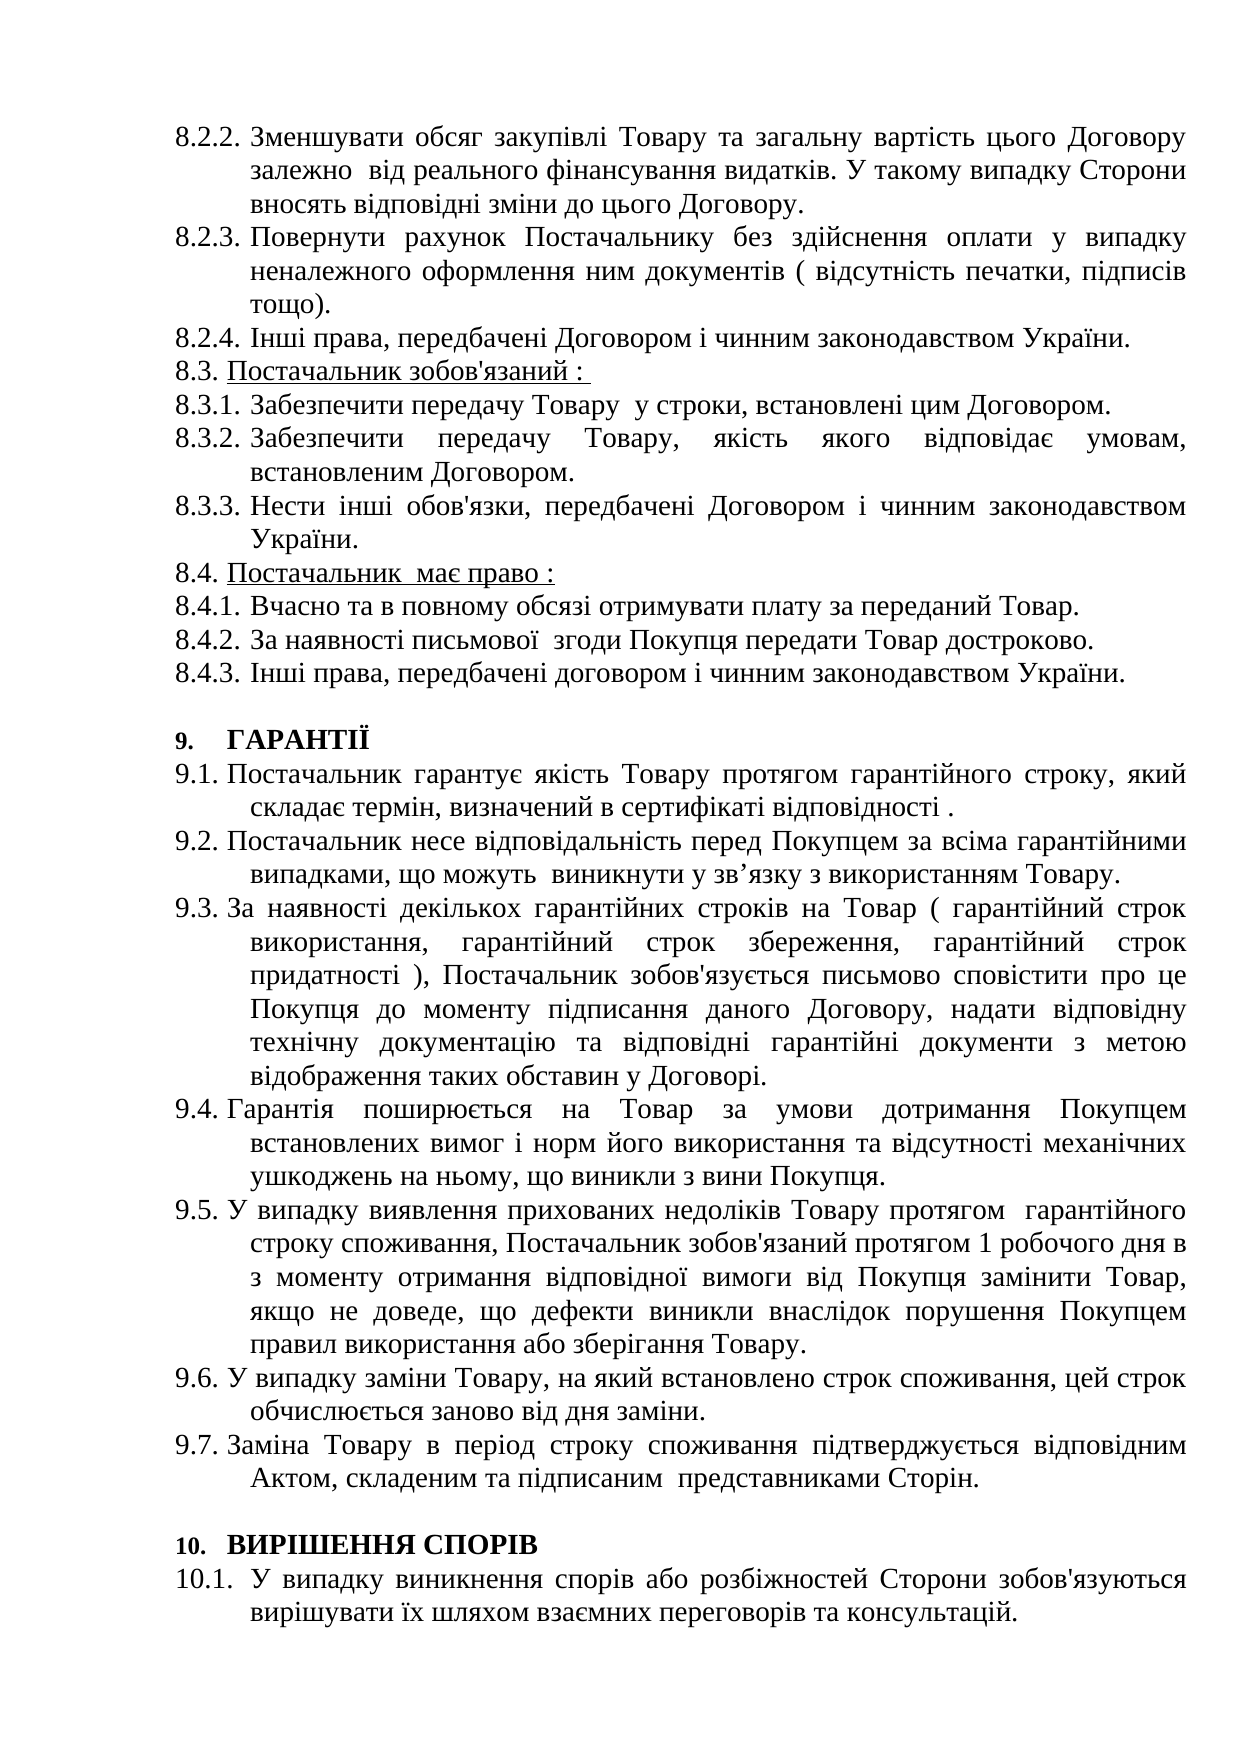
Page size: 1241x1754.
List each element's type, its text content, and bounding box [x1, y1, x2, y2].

list Постачальник несе відповідальність перед Покупцем за всіма гарантійними випадками, що можуть виникнути у зв’язку з використанням Товару. [175, 823, 1187, 890]
list У випадку виявлення прихованих недоліків Товару протягом гарантійного строку споживання, Постачальник зобов'язаний протягом 1 робочого дня в з моменту отримання відповідної вимоги від Покупця замінити Товар, якщо не доведе, що дефекти виникли внаслідок порушення Покупцем правил використання або зберігання Товару. [175, 1192, 1187, 1360]
list За наявності декількох гарантійних строків на Товар ( гарантійний строк використання, гарантійний строк збереження, гарантійний строк придатності ), Постачальник зобов'язується письмово сповістити про це Покупця до моменту підписання даного Договору, надати відповідну технічну документацію та відповідні гарантійні документи з метою відображення таких обставин у Договорі. [175, 890, 1187, 1091]
list Інші права, передбачені Договором і чинним законодавством України. [175, 320, 1187, 353]
list Повернути рахунок Постачальнику без здійснення оплати у випадку неналежного оформлення ним документів ( відсутність печатки, підписів тощо). [175, 219, 1187, 320]
list Зменшувати обсяг закупівлі Товару та загальну вартість цього Договору залежно від реального фінансування видатків. У такому випадку Сторони вносять відповідні зміни до цього Договору. [175, 119, 1187, 219]
list Гарантія поширюється на Товар за умови дотримання Покупцем встановлених вимог і норм його використання та відсутності механічних ушкоджень на ньому, що виникли з вини Покупця. [175, 1091, 1187, 1192]
list У випадку заміни Товару, на який встановлено строк споживання, цей строк обчислюється заново від дня заміни. [175, 1360, 1187, 1427]
list Постачальник має право : [175, 555, 1187, 588]
list ВИРІШЕННЯ СПОРІВ [175, 1527, 1187, 1561]
list Вчасно та в повному обсязі отримувати плату за переданий Товар. [175, 588, 1187, 622]
list Нести інші обов'язки, передбачені Договором і чинним законодавством України. [175, 488, 1187, 555]
list За наявності письмової згоди Покупця передати Товар достроково. [175, 622, 1187, 655]
list ГАРАНТІЇ [175, 722, 1187, 756]
list Забезпечити передачу Товару, якість якого відповідає умовам, встановленим Договором. [175, 421, 1187, 488]
list Постачальник гарантує якість Товару протягом гарантійного строку, який складає термін, визначений в сертифікаті відповідності . [175, 756, 1187, 823]
list Інші права, передбачені договором і чинним законодавством України. [175, 655, 1187, 689]
list Забезпечити передачу Товару у строки, встановлені цим Договором. [175, 387, 1187, 421]
list Постачальник зобов'язаний : [175, 353, 1187, 387]
list Заміна Товару в період строку споживання підтверджується відповідним Актом, складеним та підписаним представниками Сторін. [175, 1427, 1187, 1494]
list У випадку виникнення спорів або розбіжностей Сторони зобов'язуються вирішувати їх шляхом взаємних переговорів та консультацій. [175, 1561, 1187, 1628]
